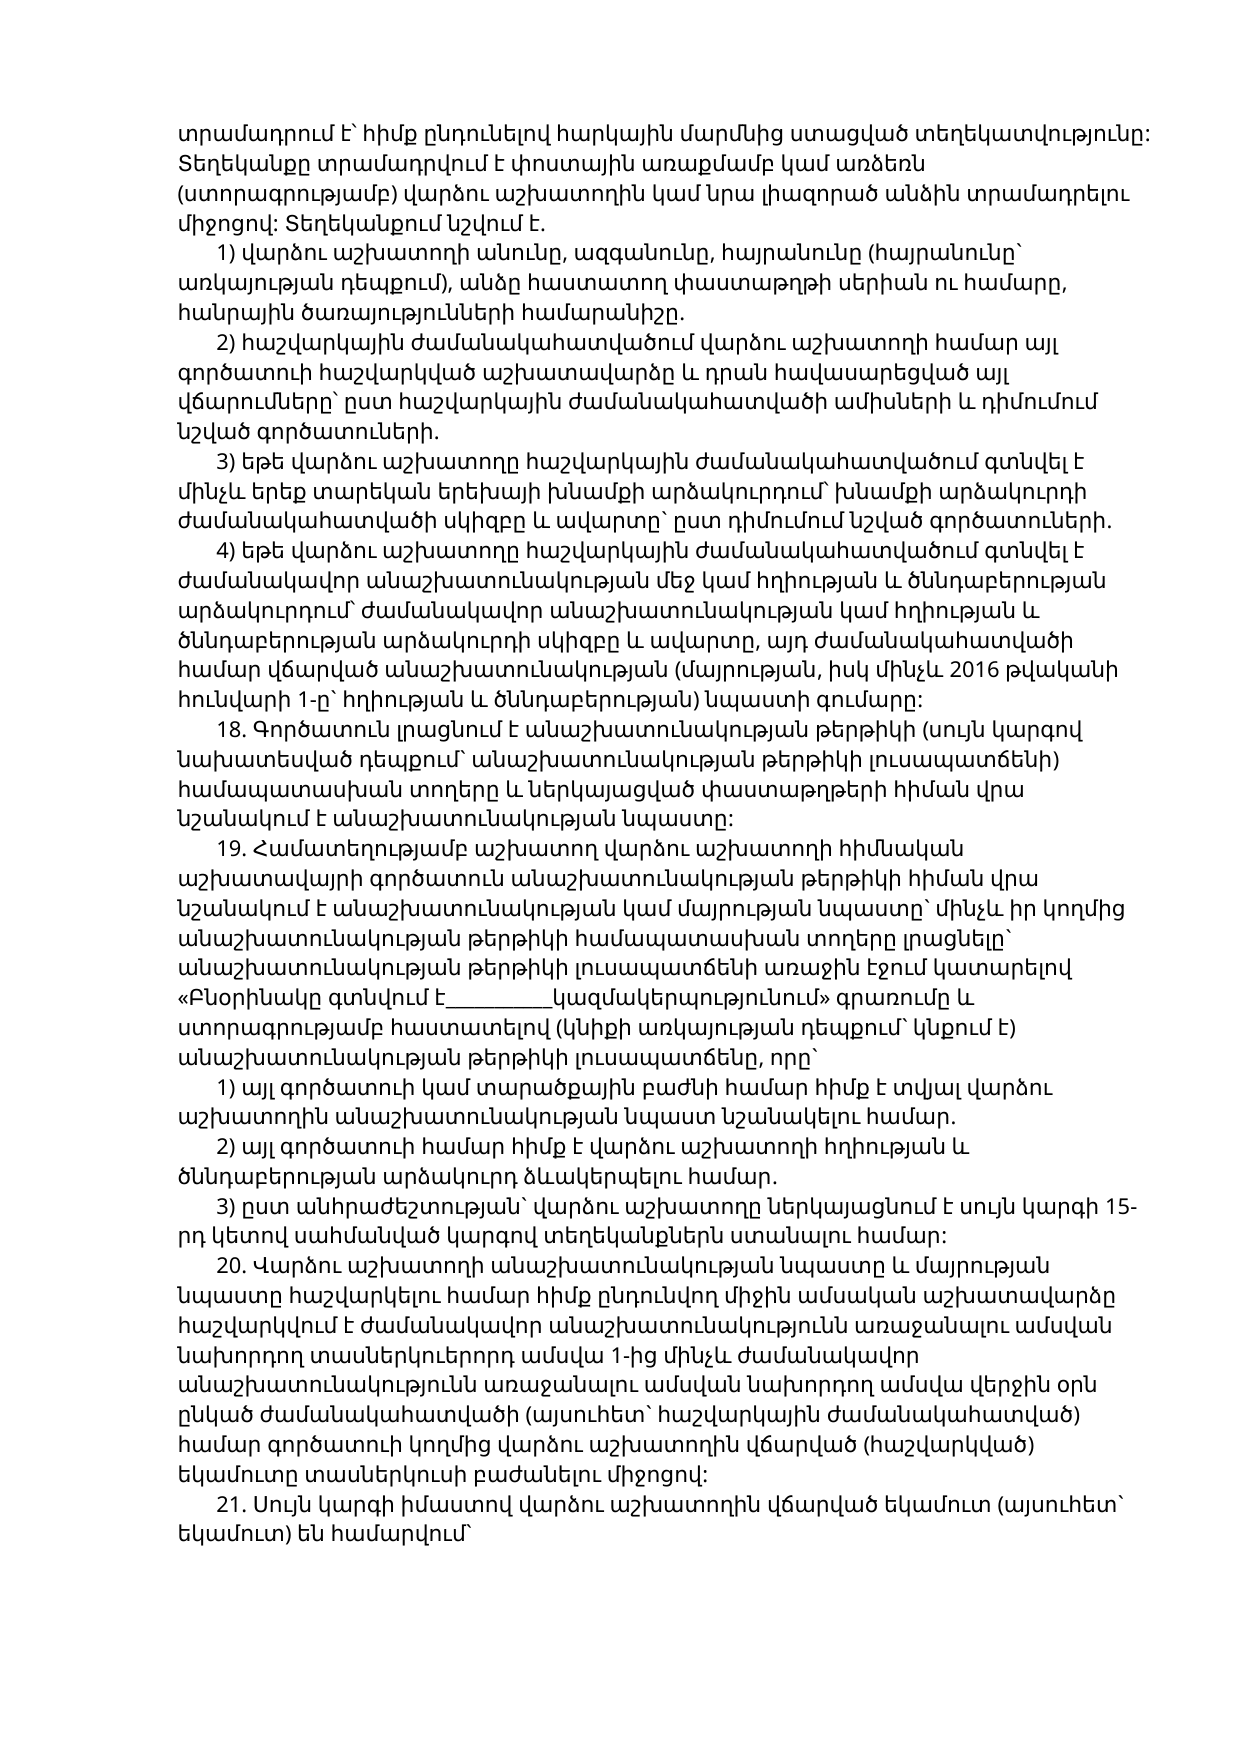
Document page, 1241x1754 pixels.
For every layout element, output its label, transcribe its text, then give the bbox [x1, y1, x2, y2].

text 3) ըստ անհրաժեշտության` վարձու աշխատողը ներկայացնում է սույն կարգի 15-րդ կետով սահմանված կարգով տեղեկանքներն ստանալու համար: [177, 1191, 1152, 1250]
text 1) այլ գործատուի կամ տարածքային բաժնի համար հիմք է տվյալ վարձու աշխատողին անաշխատունակության նպաստ նշանակելու համար. [177, 1071, 1152, 1131]
text 2) այլ գործատուի համար հիմք է վարձու աշխատողի հղիության և ծննդաբերության արձակուրդ ձևակերպելու համար. [177, 1131, 1152, 1191]
text 3) եթե վարձու աշխատողը հաշվարկային ժամանակահատվածում գտնվել է մինչև երեք տարեկան երեխայի խնամքի արձակուրդում՝ խնամքի արձակուրդի ժամանակահատվածի սկիզբը և ավարտը` ըստ դիմումում նշված գործատուների. [177, 446, 1152, 535]
text 20. Վարձու աշխատողի անաշխատունակության նպաստը և մայրության նպաստը հաշվարկելու համար հիմք ընդունվող միջին ամսական աշխատավարձը հաշվարկվում է ժամանակավոր անաշխատունակությունն առաջանալու ամսվան նախորդող տասներկուերորդ ամսվա 1-ից մինչև ժամանակավոր անաշխատունակությունն առաջանալու ամսվան նախորդող ամսվա վերջին օրն ընկած ժամանակահատվածի (այսուհետ` հաշվարկային ժամանակահատված) համար գործատուի կողմից վարձու աշխատողին վճարված (հաշվարկված) եկամուտը տասներկուսի բաժանելու միջոցով: [177, 1250, 1152, 1488]
text 2) հաշվարկային ժամանակահատվածում վարձու աշխատողի համար այլ գործատուի հաշվարկված աշխատավարձը և դրան հավասարեցված այլ վճարումները՝ ըստ հաշվարկային ժամանակահատվածի ամիսների և դիմումում նշված գործատուների. [177, 327, 1152, 446]
text 21. Սույն կարգի իմաստով վարձու աշխատողին վճարված եկամուտ (այսուհետ` եկամուտ) են համարվում` [177, 1488, 1152, 1548]
text 19. Համատեղությամբ աշխատող վարձու աշխատողի հիմնական աշխատավայրի գործատուն անաշխատունակության թերթիկի հիման վրա նշանակում է անաշխատունակության կամ մայրության նպաստը` մինչև իր կողմից անաշխատունակության թերթիկի համապատասխան տողերը լրացնելը` անաշխատունակության թերթիկի լուսապատճենի առաջին էջում կատարելով «Բնօրինակը գտնվում է___________կազմակերպությունում» գրառումը և ստորագրությամբ հաստատելով (կնիքի առկայության դեպքում` կնքում է) անաշխատունակության թերթիկի լուսապատճենը, որը` [177, 833, 1152, 1071]
text 18. Գործատուն լրացնում է անաշխատունակության թերթիկի (սույն կարգով նախատեսված դեպքում` անաշխատունակության թերթիկի լուսապատճենի) համապատասխան տողերը և ներկայացված փաստաթղթերի հիման վրա նշանակում է անաշխատունակության նպաստը: [177, 714, 1152, 833]
text 4) եթե վարձու աշխատողը հաշվարկային ժամանակահատվածում գտնվել է ժամանակավոր անաշխատունակության մեջ կամ հղիության և ծննդաբերության արձակուրդում՝ ժամանակավոր անաշխատունակության կամ հղիության և ծննդաբերության արձակուրդի սկիզբը և ավարտը, այդ ժամանակահատվածի համար վճարված անաշխատունակության (մայրության, իսկ մինչև 2016 թվականի հունվարի 1-ը` հղիության և ծննդաբերության) նպաստի գումարը: [177, 535, 1152, 714]
text 1) վարձու աշխատողի անունը, ազգանունը, հայրանունը (հայրանունը` առկայության դեպքում), անձը հաստատող փաստաթղթի սերիան ու համարը, հանրային ծառայությունների համարանիշը. [177, 237, 1152, 327]
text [177, 118, 1152, 237]
